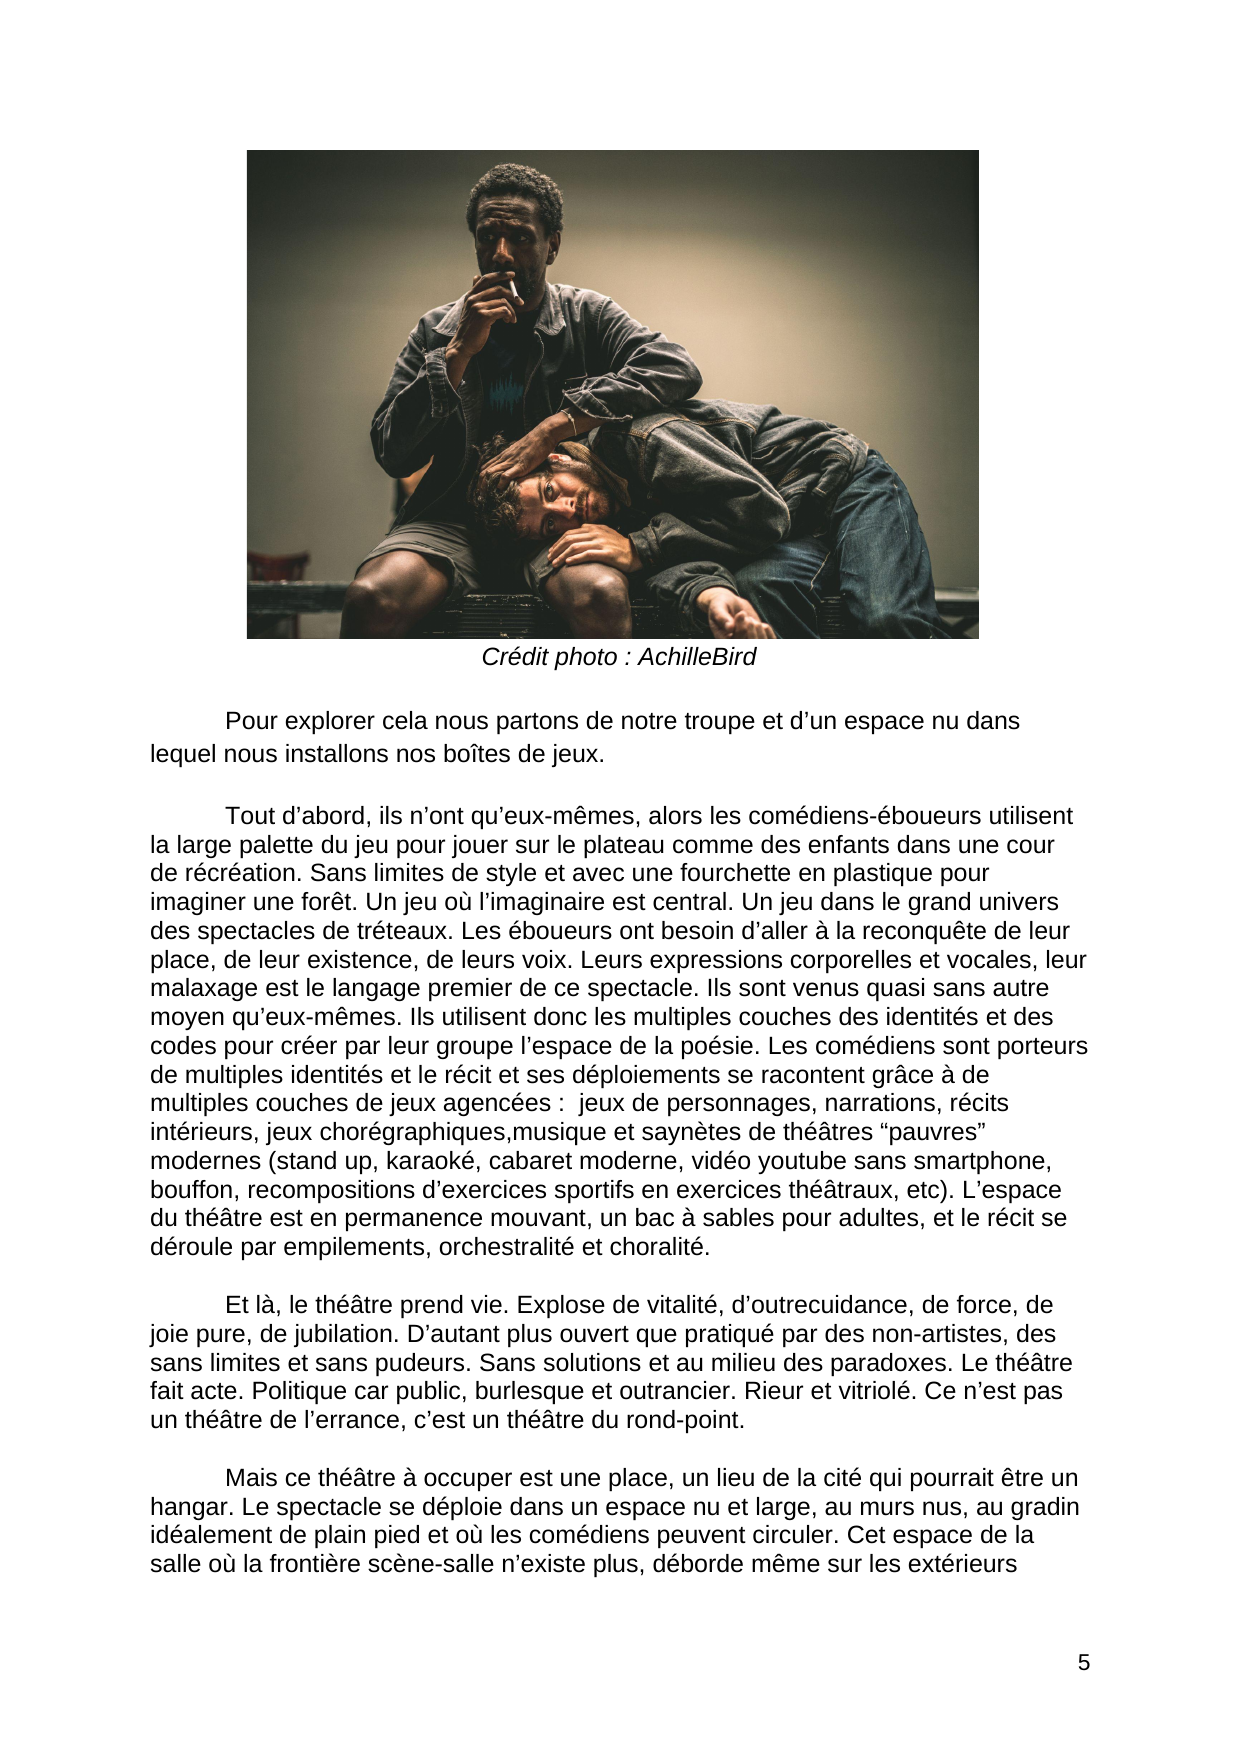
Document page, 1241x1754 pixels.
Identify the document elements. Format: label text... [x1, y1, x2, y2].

text Pour explorer cela nous partons de notre troupe et d’un espace nu dans lequel nous installons nos boîtes de jeux. [150, 706, 1090, 767]
text Et là, le théâtre prend vie. Explose de vitalité, d’outrecuidance, de force, de joie pure, de jubilation. D’autant plus ouvert que pratiqué par des non-artistes, des sans limites et sans pudeurs. Sans solutions et au milieu des paradoxes. Le théâtre fait acte. Politique car public, burlesque et outrancier. Rieur et vitriolé. Ce n’est pas un théâtre de l’errance, c’est un théâtre du rond-point. [150, 1290, 1090, 1434]
text Tout d’abord, ils n’ont qu’eux-mêmes, alors les comédiens-éboueurs utilisent la large palette du jeu pour jouer sur le plateau comme des enfants dans une cour de récréation. Sans limites de style et avec une fourchette en plastique pour imaginer une forêt. Un jeu où l’imaginaire est central. Un jeu dans le grand univers des spectacles de tréteaux. Les éboueurs ont besoin d’aller à la reconquête de leur place, de leur existence, de leurs voix. Leurs expressions corporelles et vocales, leur malaxage est le langage premier de ce spectacle. Ils sont venus quasi sans autre moyen qu’eux-mêmes. Ils utilisent donc les multiples couches des identités et des codes pour créer par leur groupe l’espace de la poésie. Les comédiens sont porteurs de multiples identités et le récit et ses déploiements se racontent grâce à de multiples couches de jeux agencées : jeux de personnages, narrations, récits intérieurs, jeux chorégraphiques,musique et saynètes de théâtres “pauvres” modernes (stand up, karaoké, cabaret moderne, vidéo youtube sans smartphone, bouffon, recompositions d’exercices sportifs en exercices théâtraux, etc). L’espace du théâtre est en permanence mouvant, un bac à sables pour adultes, et le récit se déroule par empilements, orchestralité et choralité. [150, 801, 1090, 1261]
text Crédit photo : AchilleBird [150, 642, 1090, 671]
picture [246, 150, 979, 639]
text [150, 1463, 1090, 1578]
